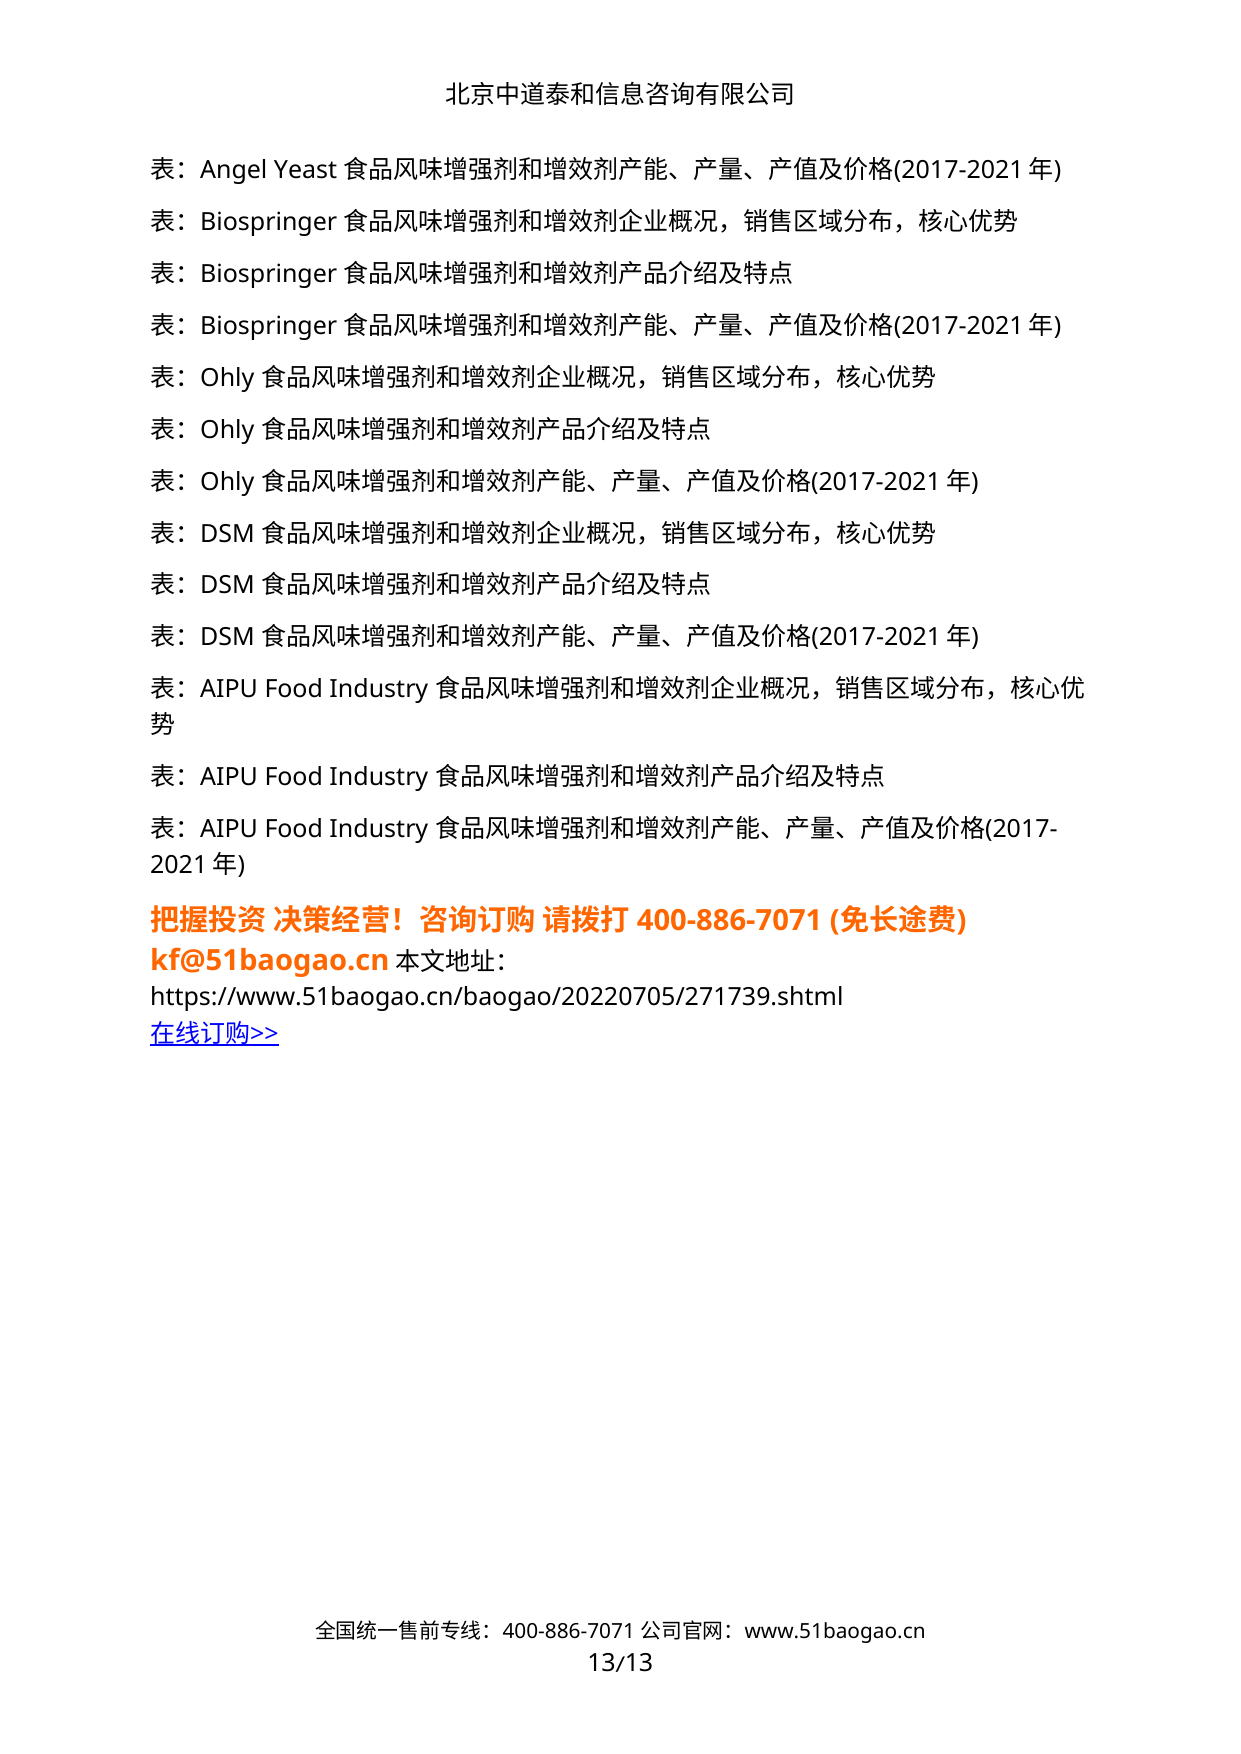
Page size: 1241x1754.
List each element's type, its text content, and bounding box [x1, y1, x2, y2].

text 表：Ohly 食品风味增强剂和增效剂产品介绍及特点 [150, 409, 1090, 446]
text 表：AIPU Food Industry 食品风味增强剂和增效剂产能、产量、产值及价格(2017-2021年) [150, 809, 1090, 881]
text 表：Angel Yeast 食品风味增强剂和增效剂产能、产量、产值及价格(2017-2021年) [150, 150, 1090, 186]
text 表：Biospringer 食品风味增强剂和增效剂产品介绍及特点 [150, 254, 1090, 290]
text 表：AIPU Food Industry 食品风味增强剂和增效剂产品介绍及特点 [150, 757, 1090, 793]
text 在线订购>> [150, 1013, 1090, 1049]
text 表：Biospringer 食品风味增强剂和增效剂产能、产量、产值及价格(2017-2021年) [150, 306, 1090, 342]
text 表：DSM 食品风味增强剂和增效剂产品介绍及特点 [150, 565, 1090, 601]
text 表：Ohly 食品风味增强剂和增效剂企业概况，销售区域分布，核心优势 [150, 357, 1090, 394]
text 表：AIPU Food Industry 食品风味增强剂和增效剂企业概况，销售区域分布，核心优势 [150, 669, 1090, 741]
text 表：Ohly 食品风味增强剂和增效剂产能、产量、产值及价格(2017-2021年) [150, 461, 1090, 497]
text 把握投资 决策经营！咨询订购 请拨打 400-886-7071 (免长途费) kf@51baogao.cn本文地址：https://www.51baogao.cn/baogao/20220705/271739.shtml [150, 897, 1090, 1013]
text 表：Biospringer 食品风味增强剂和增效剂企业概况，销售区域分布，核心优势 [150, 202, 1090, 238]
text 表：DSM 食品风味增强剂和增效剂企业概况，销售区域分布，核心优势 [150, 513, 1090, 549]
text 表：DSM 食品风味增强剂和增效剂产能、产量、产值及价格(2017-2021年) [150, 617, 1090, 653]
